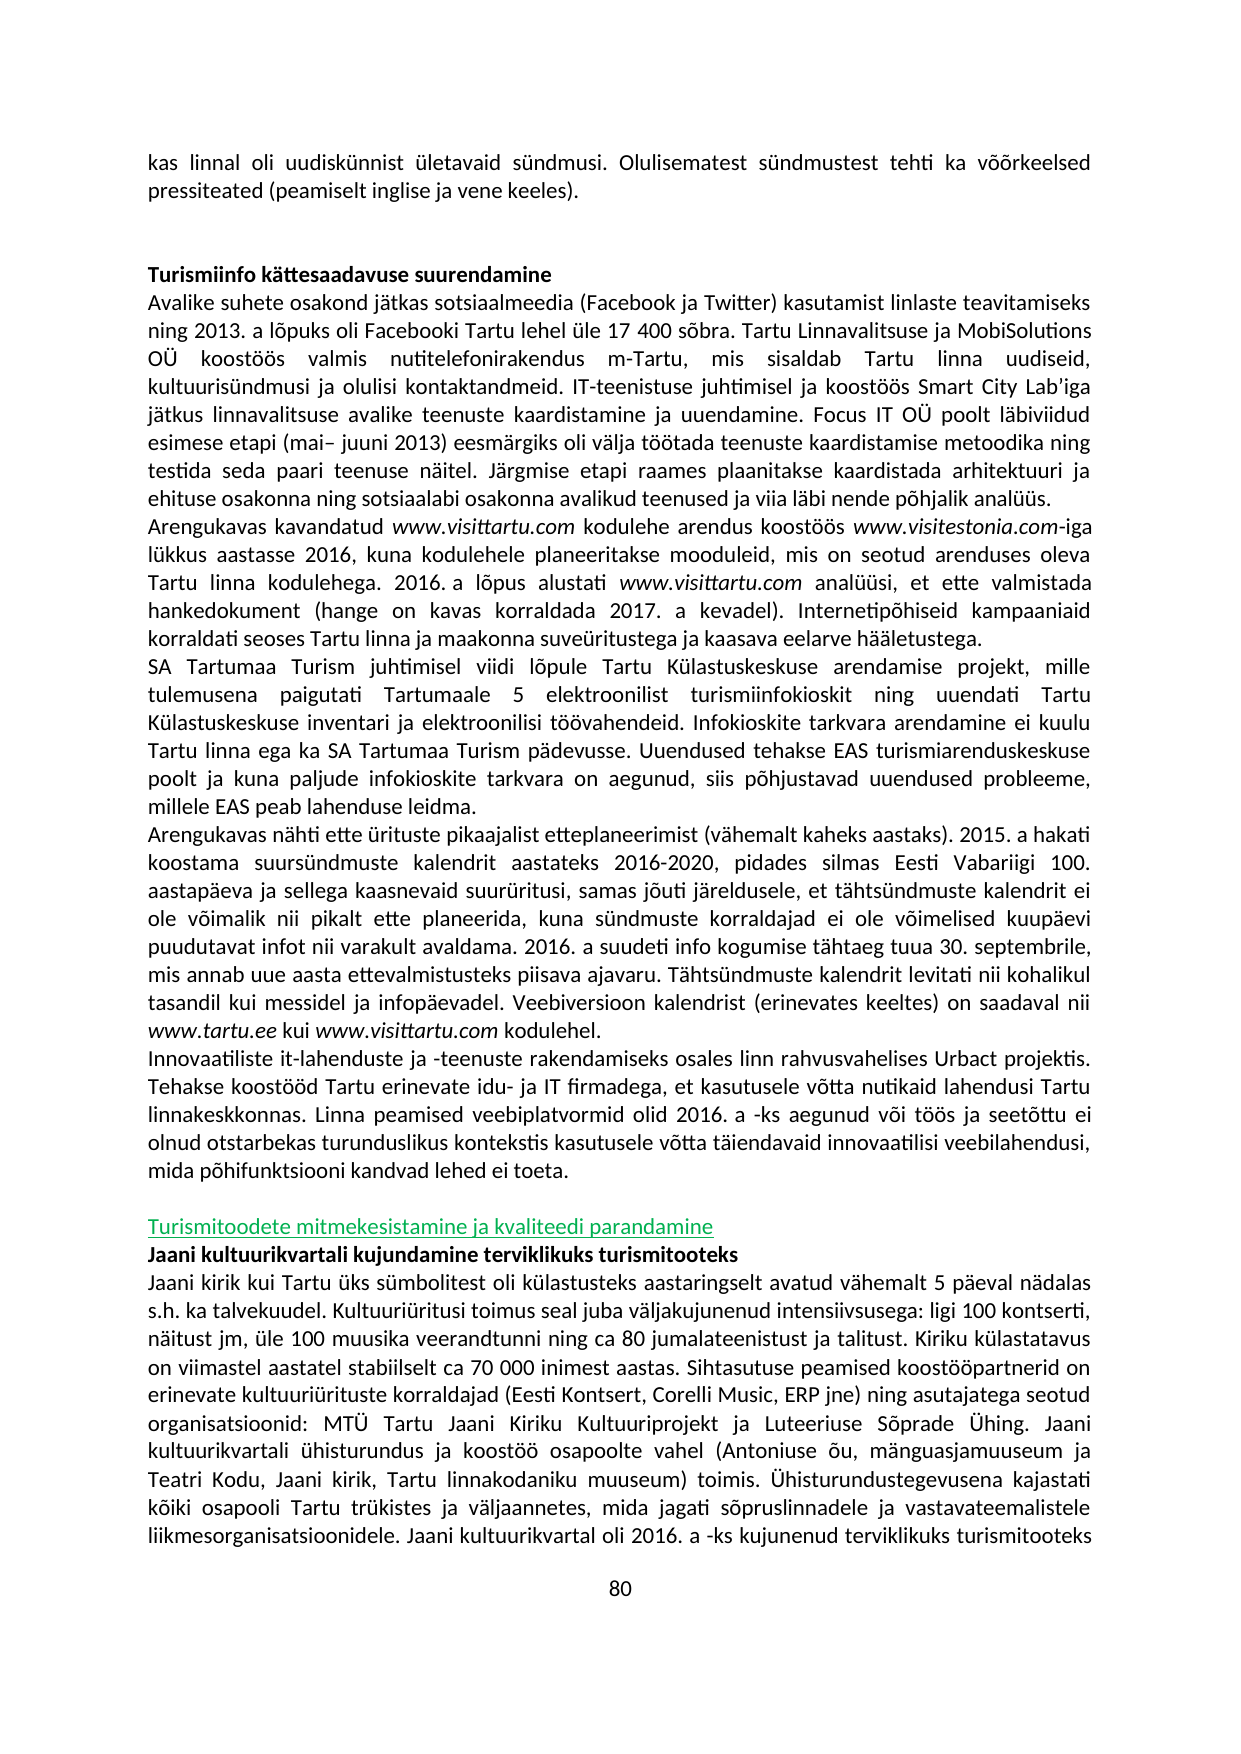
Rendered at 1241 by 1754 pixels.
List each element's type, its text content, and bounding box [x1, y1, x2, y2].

text Turismiinfo kättesaadavuse suurendamine [148, 260, 1092, 288]
text Arengukavas kavandatud www.visittartu.com kodulehe arendus koostöös www.visitestonia.com-iga lükkus aastasse 2016, kuna kodulehele planeeritakse mooduleid, mis on seotud arenduses oleva Tartu linna kodulehega. 2016. a lõpus alustati www.visittartu.com analüüsi, et ette valmistada hankedokument (hange on kavas korraldada 2017. a kevadel). Internetipõhiseid kampaaniaid korraldati seoses Tartu linna ja maakonna suveüritustega ja kaasava eelarve hääletustega. [148, 512, 1092, 652]
text Turismitoodete mitmekesistamine ja kvaliteedi parandamine [148, 1212, 1092, 1241]
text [148, 1268, 1092, 1549]
text SA Tartumaa Turism juhtimisel viidi lõpule Tartu Külastuskeskuse arendamise projekt, mille tulemusena paigutati Tartumaale 5 elektroonilist turismiinfokioskit ning uuendati Tartu Külastuskeskuse inventari ja elektroonilisi töövahendeid. Infokioskite tarkvara arendamine ei kuulu Tartu linna ega ka SA Tartumaa Turism pädevusse. Uuendused tehakse EAS turismiarenduskeskuse poolt ja kuna paljude infokioskite tarkvara on aegunud, siis põhjustavad uuendused probleeme, millele EAS peab lahenduse leidma. [148, 652, 1092, 820]
text Innovaatiliste it-lahenduste ja -teenuste rakendamiseks osales linn rahvusvahelises Urbact projektis. Tehakse koostööd Tartu erinevate idu- ja IT firmadega, et kasutusele võtta nutikaid lahendusi Tartu linnakeskkonnas. Linna peamised veebiplatvormid olid 2016. a -ks aegunud või töös ja seetõttu ei olnud otstarbekas turunduslikus kontekstis kasutusele võtta täiendavaid innovaatilisi veebilahendusi, mida põhifunktsiooni kandvad lehed ei toeta. [148, 1044, 1092, 1184]
text Arengukavas nähti ette ürituste pikaajalist etteplaneerimist (vähemalt kaheks aastaks). 2015. a hakati koostama suursündmuste kalendrit aastateks 2016-2020, pidades silmas Eesti Vabariigi 100. aastapäeva ja sellega kaasnevaid suurüritusi, samas jõuti järeldusele, et tähtsündmuste kalendrit ei ole võimalik nii pikalt ette planeerida, kuna sündmuste korraldajad ei ole võimelised kuupäevi puudutavat infot nii varakult avaldama. 2016. a suudeti info kogumise tähtaeg tuua 30. septembrile, mis annab uue aasta ettevalmistusteks piisava ajavaru. Tähtsündmuste kalendrit levitati nii kohalikul tasandil kui messidel ja infopäevadel. Veebiversioon kalendrist (erinevates keeltes) on saadaval nii www.tartu.ee kui www.visittartu.com kodulehel. [148, 820, 1092, 1044]
text Jaani kultuurikvartali kujundamine terviklikuks turismitooteks [148, 1241, 1092, 1268]
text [148, 148, 1092, 204]
text Avalike suhete osakond jätkas sotsiaalmeedia (Facebook ja Twitter) kasutamist linlaste teavitamiseks ning 2013. a lõpuks oli Facebooki Tartu lehel üle 17 400 sõbra. Tartu Linnavalitsuse ja MobiSolutions OÜ koostöös valmis nutitelefonirakendus m-Tartu, mis sisaldab Tartu linna uudiseid, kultuurisündmusi ja olulisi kontaktandmeid. IT-teenistuse juhtimisel ja koostöös Smart City Lab’iga jätkus linnavalitsuse avalike teenuste kaardistamine ja uuendamine. Focus IT OÜ poolt läbiviidud esimese etapi (mai– juuni 2013) eesmärgiks oli välja töötada teenuste kaardistamise metoodika ning testida seda paari teenuse näitel. Järgmise etapi raames plaanitakse kaardistada arhitektuuri ja ehituse osakonna ning sotsiaalabi osakonna avalikud teenused ja viia läbi nende põhjalik analüüs. [148, 288, 1092, 512]
